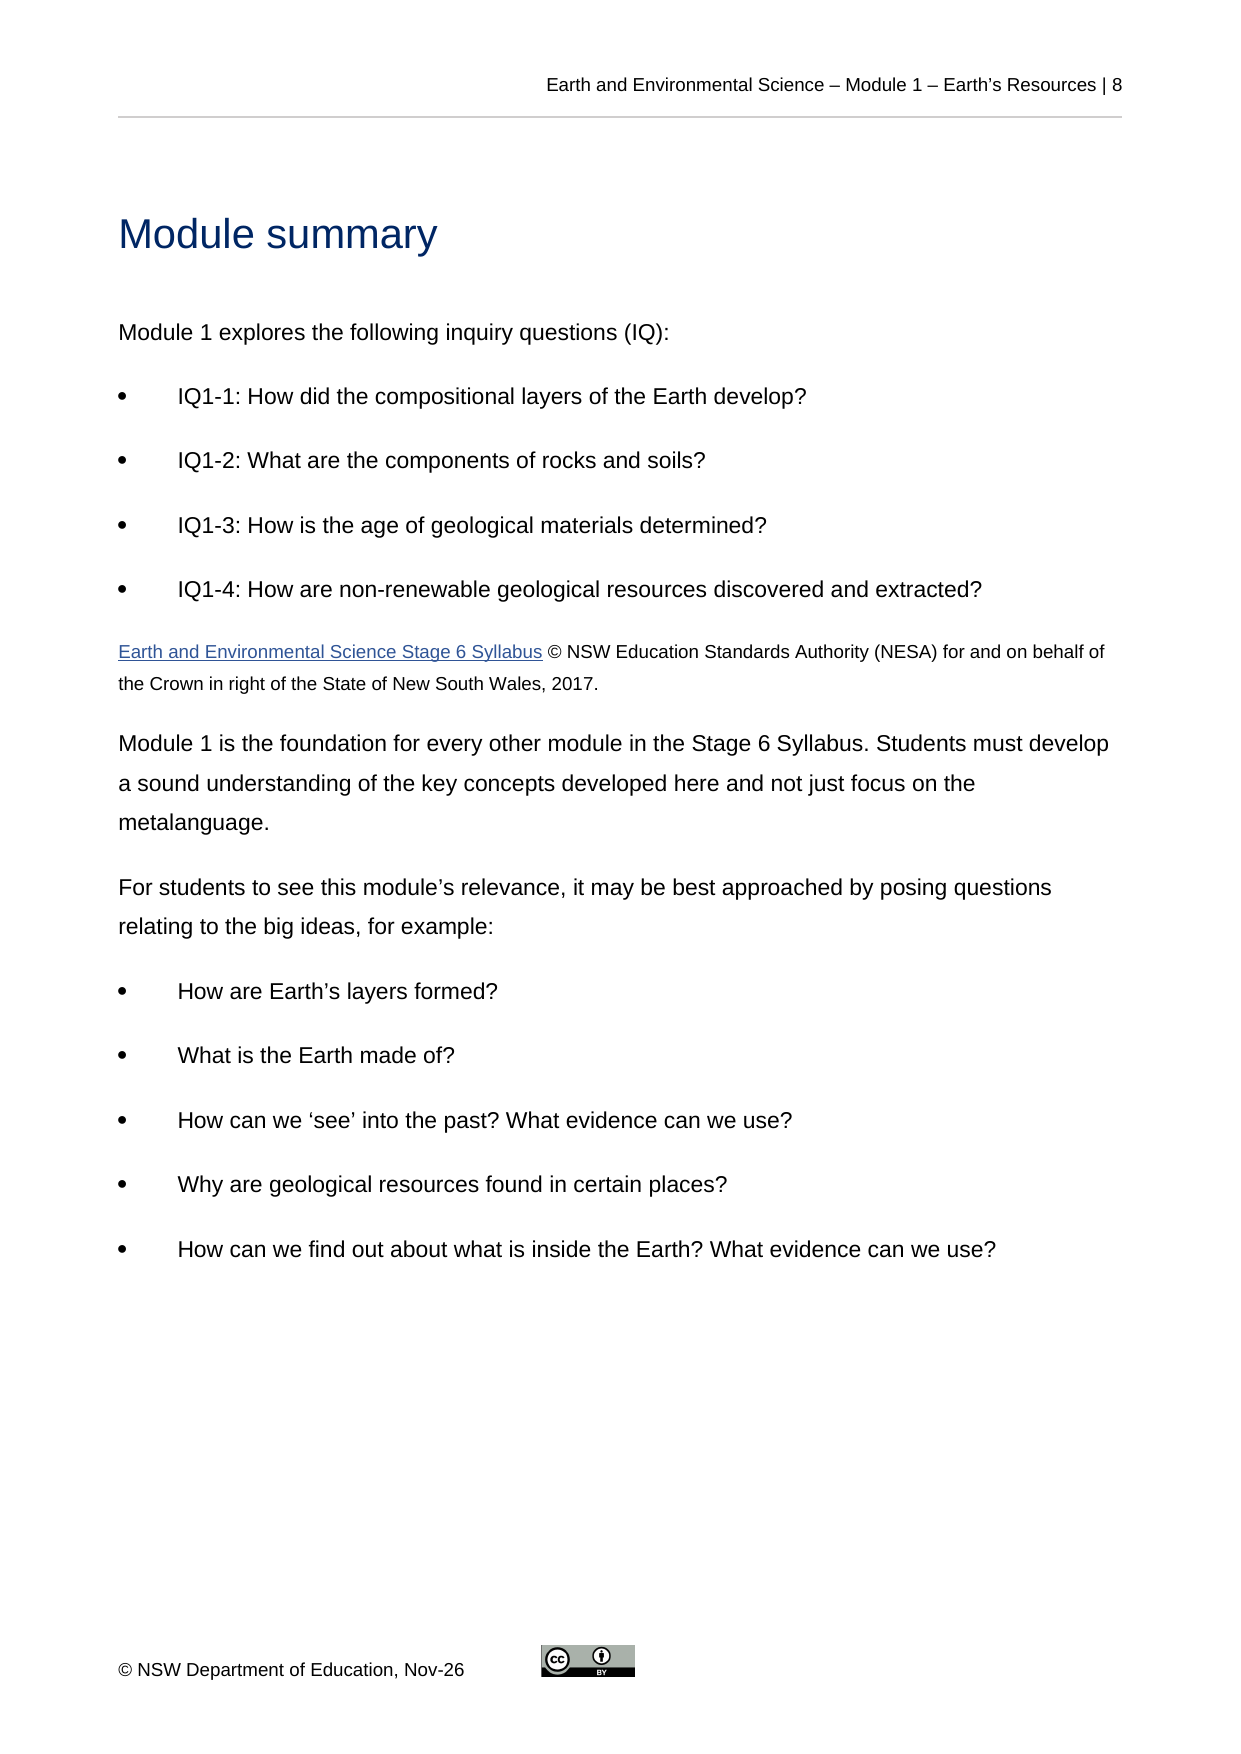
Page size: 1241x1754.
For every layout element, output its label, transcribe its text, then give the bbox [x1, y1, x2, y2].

list What is the Earth made of? [118, 1042, 1122, 1069]
list IQ1-2: What are the components of rocks and soils? [118, 447, 1122, 474]
list IQ1-1: How did the compositional layers of the Earth develop? [118, 383, 1122, 409]
text Module 1 explores the following inquiry questions (IQ): [118, 318, 1122, 345]
picture [541, 1645, 635, 1677]
list How are Earth’s layers formed? [118, 978, 1122, 1004]
list How can we ‘see’ into the past? What evidence can we use? [118, 1107, 1122, 1133]
list IQ1-4: How are non-renewable geological resources discovered and extracted? [118, 576, 1122, 603]
list How can we find out about what is inside the Earth? What evidence can we use? [118, 1236, 1122, 1262]
list Why are geological resources found in certain places? [118, 1171, 1122, 1198]
list IQ1-3: How is the age of geological materials determined? [118, 512, 1122, 538]
text For students to see this module’s relevance, it may be best approached by posing questions relating to the big ideas, for example: [118, 874, 1122, 940]
text Earth and Environmental Science Stage 6 Syllabus © NSW Education Standards Authority (NESA) for and on behalf of the Crown in right of the State of New South Wales, 2017. [118, 641, 1122, 695]
subtitle Module summary [118, 209, 1122, 257]
text Module 1 is the foundation for every other module in the Stage 6 Syllabus. Students must develop a sound understanding of the key concepts developed here and not just focus on the metalanguage. [118, 730, 1122, 836]
